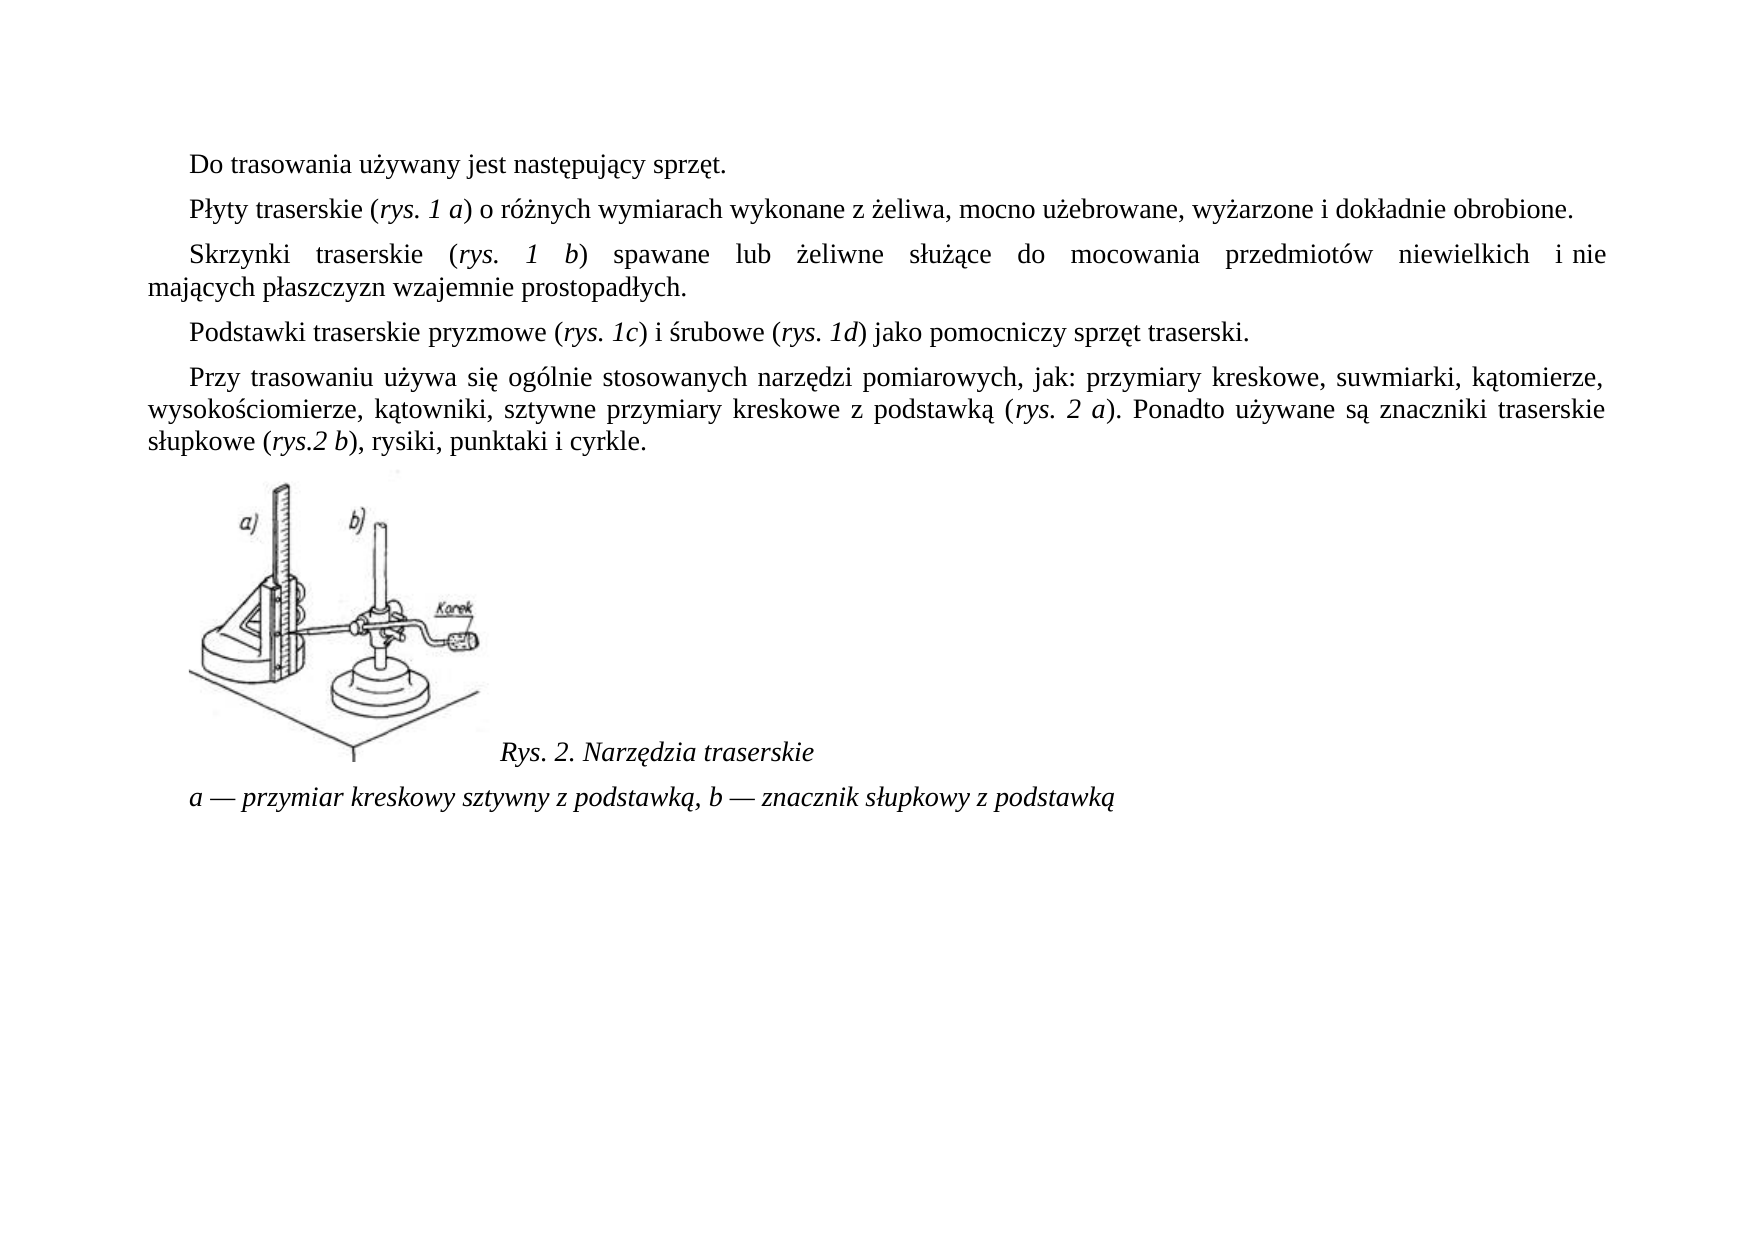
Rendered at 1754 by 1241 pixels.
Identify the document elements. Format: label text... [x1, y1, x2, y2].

text Płyty traserskie (rys. 1 a) o różnych wymiarach wykonane z żeliwa, mocno użebrowane, wyżarzone i dokładnie obrobione. [148, 192, 1606, 225]
text Podstawki traserskie pryzmowe (rys. 1c) i śrubowe (rys. 1d) jako pomocniczy sprzęt traserski. [148, 315, 1606, 347]
picture [188, 469, 500, 762]
text Przy trasowaniu używa się ogólnie stosowanych narzędzi pomiarowych, jak: przymiary kreskowe, suwmiarki, kątomierze, wysokościomierze, kątowniki, sztywne przymiary kreskowe z podstawką (rys. 2 a). Ponadto używane są znaczniki traserskie słupkowe (rys.2 b), rysiki, punktaki i cyrkle. [148, 359, 1606, 457]
text Skrzynki traserskie (rys. 1 b) spawane lub żeliwne służące do mocowania przedmiotów niewielkich i nie mających płaszczyzn wzajemnie prostopadłych. [148, 237, 1606, 302]
text Rys. 2. Narzędzia traserskie [148, 469, 1606, 767]
text Do trasowania używany jest następujący sprzęt. [148, 148, 1606, 180]
text a — przymiar kreskowy sztywny z podstawką, b — znacznik słupkowy z podstawką [148, 780, 1606, 812]
